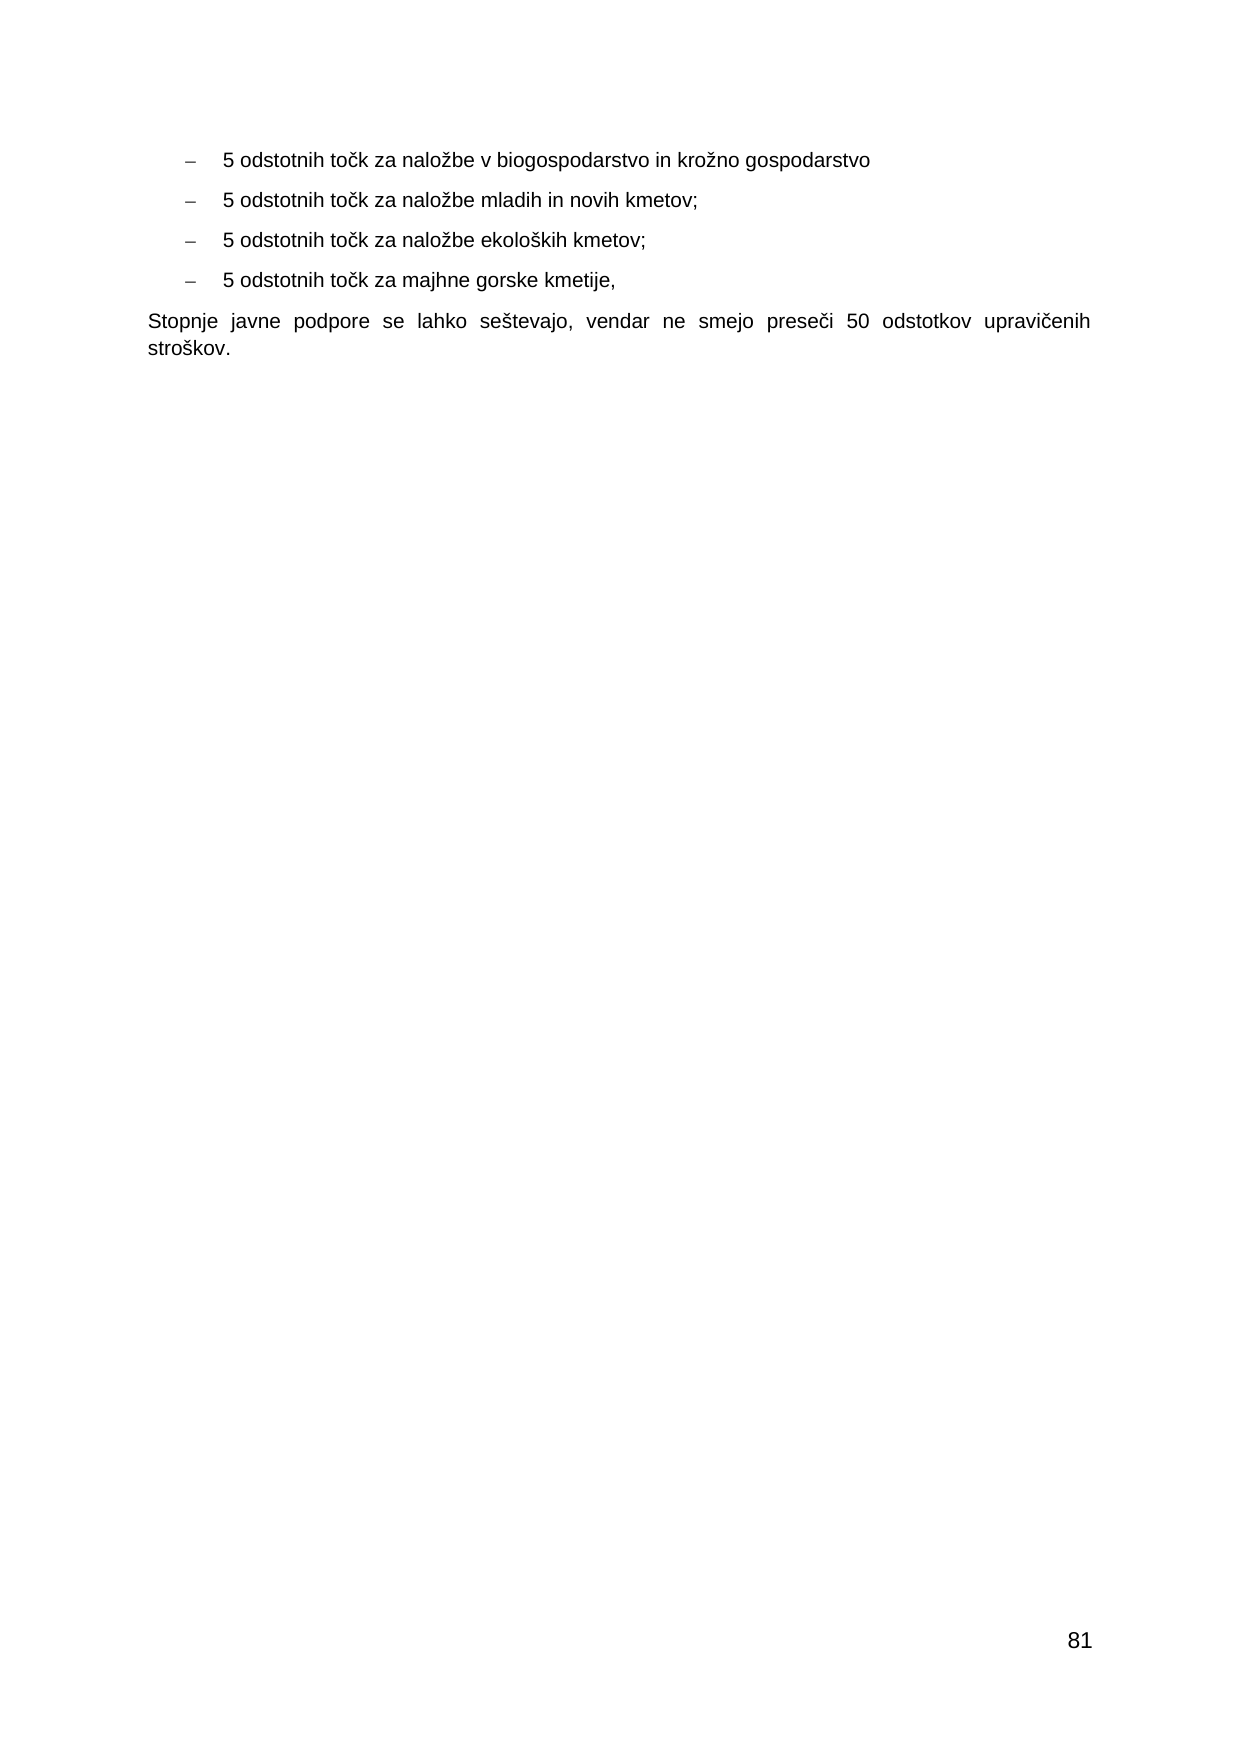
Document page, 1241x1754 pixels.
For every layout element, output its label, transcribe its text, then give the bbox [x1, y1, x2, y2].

text Stopnje javne podpore se lahko seštevajo, vendar ne smejo preseči 50 odstotkov upravičenih stroškov. [148, 308, 1093, 360]
list 5 odstotnih točk za naložbe ekoloških kmetov; [185, 228, 1093, 252]
list 5 odstotnih točk za majhne gorske kmetije, [185, 268, 1093, 292]
list 5 odstotnih točk za naložbe v biogospodarstvo in krožno gospodarstvo [185, 148, 1093, 172]
list 5 odstotnih točk za naložbe mladih in novih kmetov; [185, 188, 1093, 212]
